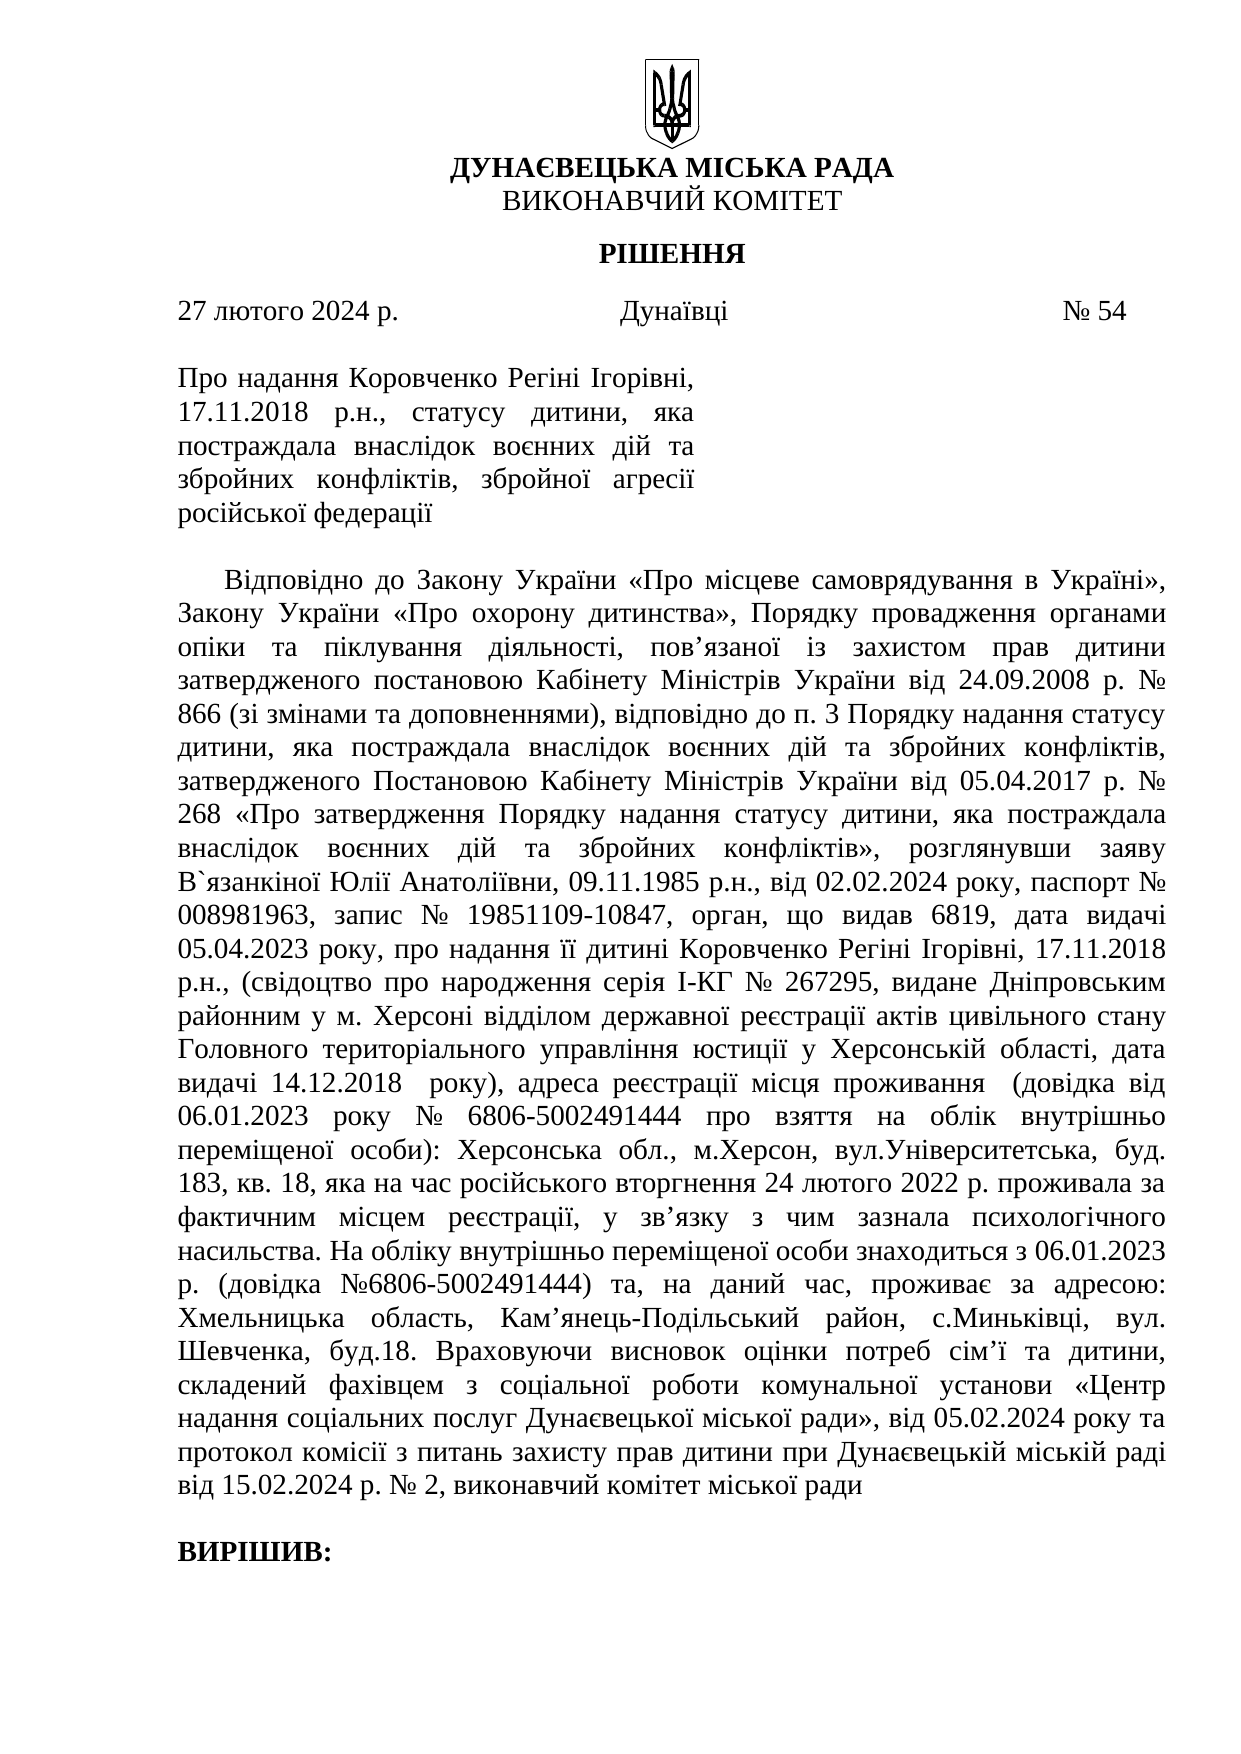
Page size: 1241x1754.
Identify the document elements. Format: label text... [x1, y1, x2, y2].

text ВИРІШИВ: [177, 1534, 1167, 1568]
text Відповідно до Закону України «Про місцеве самоврядування в Україні», Закону України «Про охорону дитинства», Порядку провадження органами опіки та піклування діяльності, пов’язаної із захистом прав дитини затвердженого постановою Кабінету Міністрів України від 24.09.2008 р. № 866 (зі змінами та доповненнями), відповідно до п. 3 Порядку надання статусу дитини, яка постраждала внаслідок воєнних дій та збройних конфліктів, затвердженого Постановою Кабінету Міністрів України від 05.04.2017 р. № 268 «Про затвердження Порядку надання статусу дитини, яка постраждала внаслідок воєнних дій та збройних конфліктів», розглянувши заяву В`язанкіної Юлії Анатоліївни, 09.11.1985 р.н., від 02.02.2024 року, паспорт № 008981963, запис № 19851109-10847, орган, що видав 6819, дата видачі 05.04.2023 року, про надання її дитині Коровченко Регіні Ігорівні, 17.11.2018 р.н., (свідоцтво про народження серія І-КГ № 267295, видане Дніпровським районним у м. Херсоні відділом державної реєстрації актів цивільного стану Головного територіального управління юстиції у Херсонській області, дата видачі 14.12.2018 року), адреса реєстрації місця проживання (довідка від 06.01.2023 року № 6806-5002491444 про взяття на облік внутрішньо переміщеної особи): Херсонська обл., м.Херсон, вул.Університетська, буд. 183, кв. 18, яка на час російського вторгнення 24 лютого 2022 р. проживала за фактичним місцем реєстрації, у зв’язку з чим зазнала психологічного насильства. На обліку внутрішньо переміщеної особи знаходиться з 06.01.2023 р. (довідка №6806-5002491444) та, на даний час, проживає за адресою: Хмельницька область, Кам’янець-Подільський район, с.Миньківці, вул. Шевченка, буд.18. Враховуючи висновок оцінки потреб сім’ї та дитини, складений фахівцем з соціальної роботи комунальної установи «Центр надання соціальних послуг Дунаєвецької міської ради», від 05.02.2024 року та протокол комісії з питань захисту прав дитини при Дунаєвецькій міській раді від 15.02.2024 р. № 2, виконавчий комітет міської ради [177, 562, 1167, 1501]
text РІШЕННЯ [177, 236, 1167, 269]
text ВИКОНАВЧИЙ КОМІТЕТ [177, 183, 1167, 217]
text ДУНАЄВЕЦЬКА МІСЬКА РАДА [177, 150, 1167, 183]
text 27 лютого 2024 р. Дунаївці № 54 [177, 293, 1167, 327]
text Про надання Коровченко Регіні Ігорівні, 17.11.2018 р.н., статусу дитини, яка постраждала внаслідок воєнних дій та збройних конфліктів, збройної агресії російської федерації [177, 361, 694, 528]
